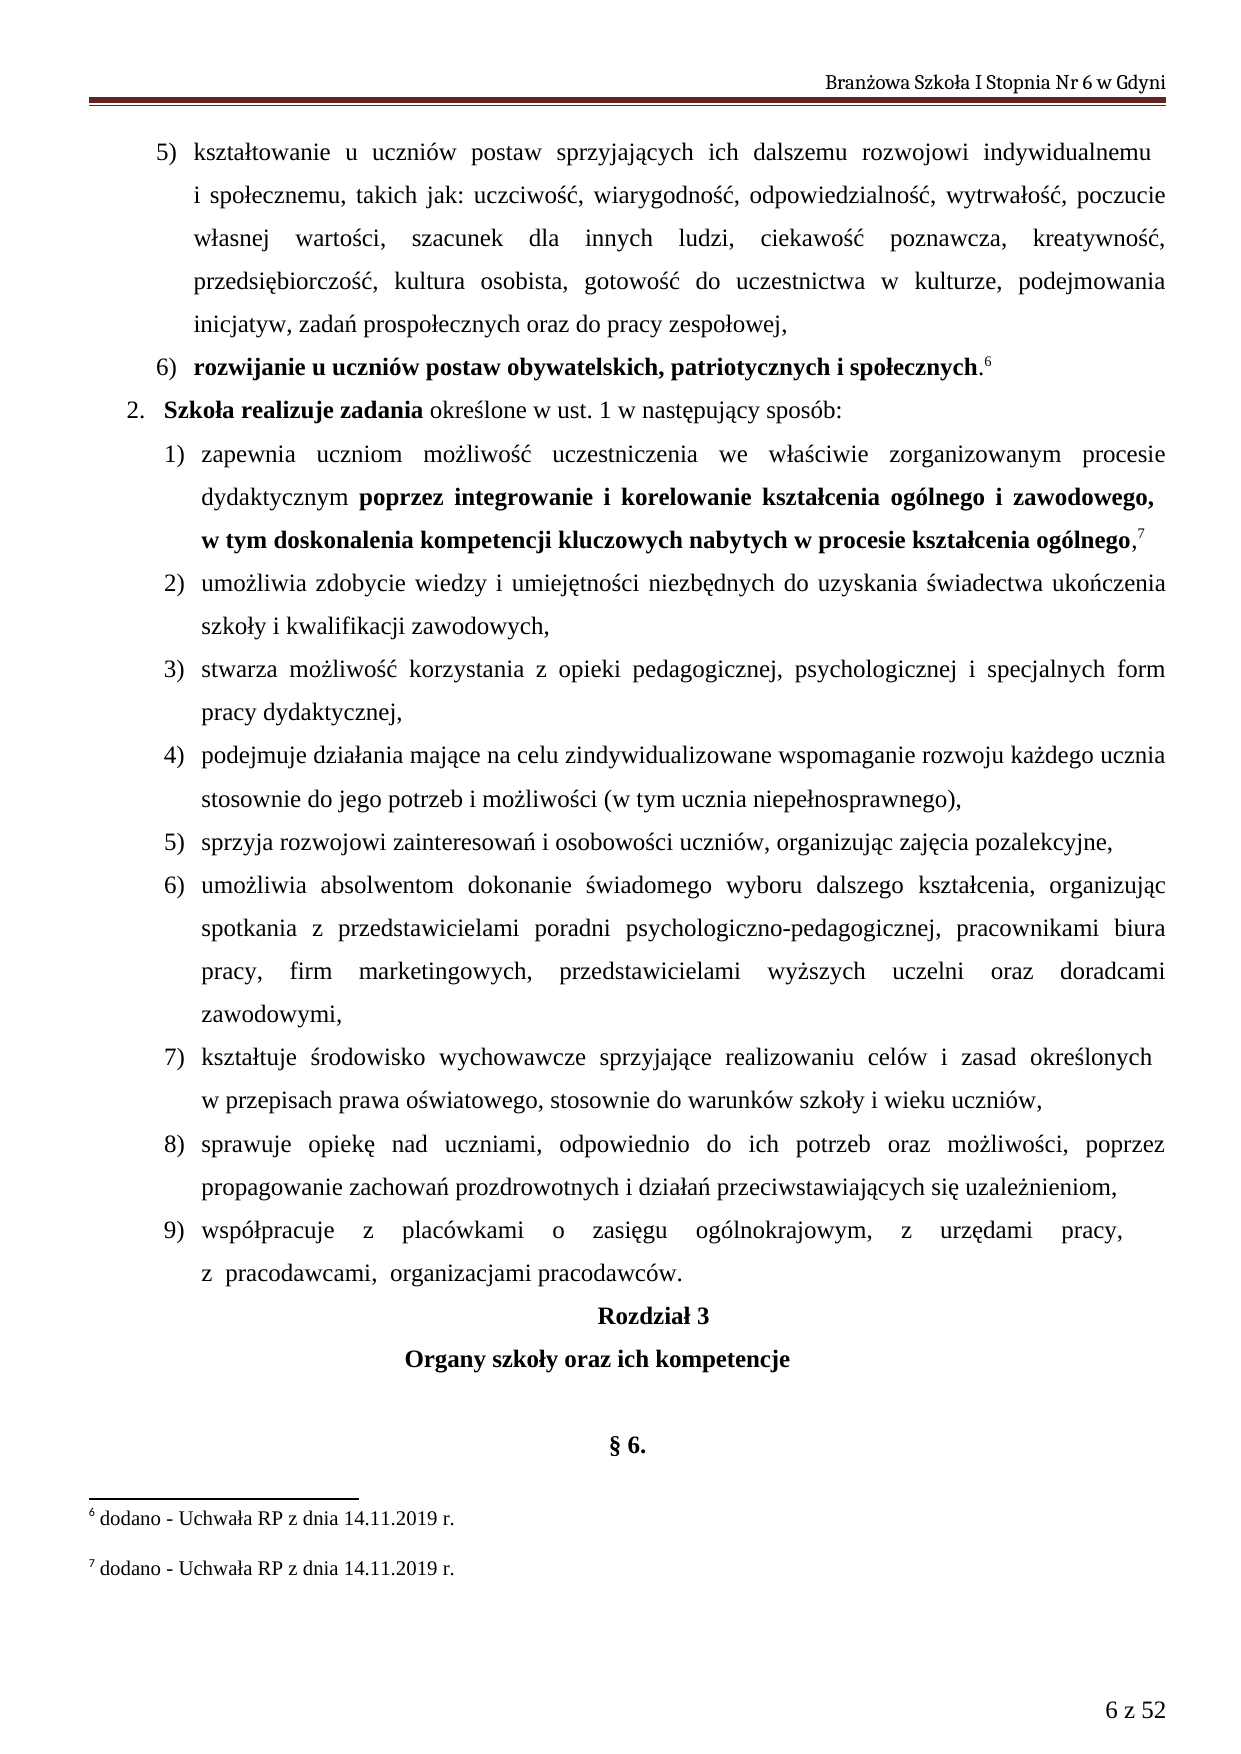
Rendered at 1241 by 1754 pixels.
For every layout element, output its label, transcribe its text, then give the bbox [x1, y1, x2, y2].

text Organy szkoły oraz ich kompetencje [310, 1344, 884, 1373]
list kształtuje środowisko wychowawcze sprzyjające realizowaniu celów i zasad określonych w przepisach prawa oświatowego, stosownie do warunków szkoły i wieku uczniów, [164, 1042, 1166, 1114]
list umożliwia absolwentom dokonanie świadomego wyboru dalszego kształcenia, organizując spotkania z przedstawicielami poradni psychologiczno-pedagogicznej, pracownikami biura pracy, firm marketingowych, przedstawicielami wyższych uczelni oraz doradcami zawodowymi, [164, 870, 1166, 1028]
list współpracuje z placówkami o zasięgu ogólnokrajowym, z urzędami pracy, z pracodawcami, organizacjami pracodawców. [164, 1215, 1152, 1287]
text Rozdział 3 [422, 1301, 884, 1330]
list umożliwia zdobycie wiedzy i umiejętności niezbędnych do uzyskania świadectwa ukończenia szkoły i kwalifikacji zawodowych, [164, 568, 1166, 640]
text § 6. [89, 1431, 1166, 1459]
list stwarza możliwość korzystania z opieki pedagogicznej, psychologicznej i specjalnych form pracy dydaktycznej, [164, 654, 1166, 726]
list Szkoła realizuje zadania określone w ust. 1 w następujący sposób: [126, 396, 1166, 424]
list sprzyja rozwojowi zainteresowań i osobowości uczniów, organizując zajęcia pozalekcyjne, [164, 827, 1166, 856]
list rozwijanie u uczniów postaw obywatelskich, patriotycznych i społecznych. [156, 352, 1166, 381]
list zapewnia uczniom możliwość uczestniczenia we właściwie zorganizowanym procesie dydaktycznym poprzez integrowanie i korelowanie kształcenia ogólnego i zawodowego, w tym doskonalenia kompetencji kluczowych nabytych w procesie kształcenia ogólnego, [164, 439, 1166, 554]
list podejmuje działania mające na celu zindywidualizowane wspomaganie rozwoju każdego ucznia stosownie do jego potrzeb i możliwości (w tym ucznia niepełnosprawnego), [164, 741, 1166, 812]
list sprawuje opiekę nad uczniami, odpowiednio do ich potrzeb oraz możliwości, poprzez propagowanie zachowań prozdrowotnych i działań przeciwstawiających się uzależnieniom, [164, 1129, 1166, 1201]
list kształtowanie u uczniów postaw sprzyjających ich dalszemu rozwojowi indywidualnemu i społecznemu, takich jak: uczciwość, wiarygodność, odpowiedzialność, wytrwałość, poczucie własnej wartości, szacunek dla innych ludzi, ciekawość poznawcza, kreatywność, przedsiębiorczość, kultura osobista, gotowość do uczestnictwa w kulturze, podejmowania inicjatyw, zadań prospołecznych oraz do pracy zespołowej, [156, 137, 1166, 338]
